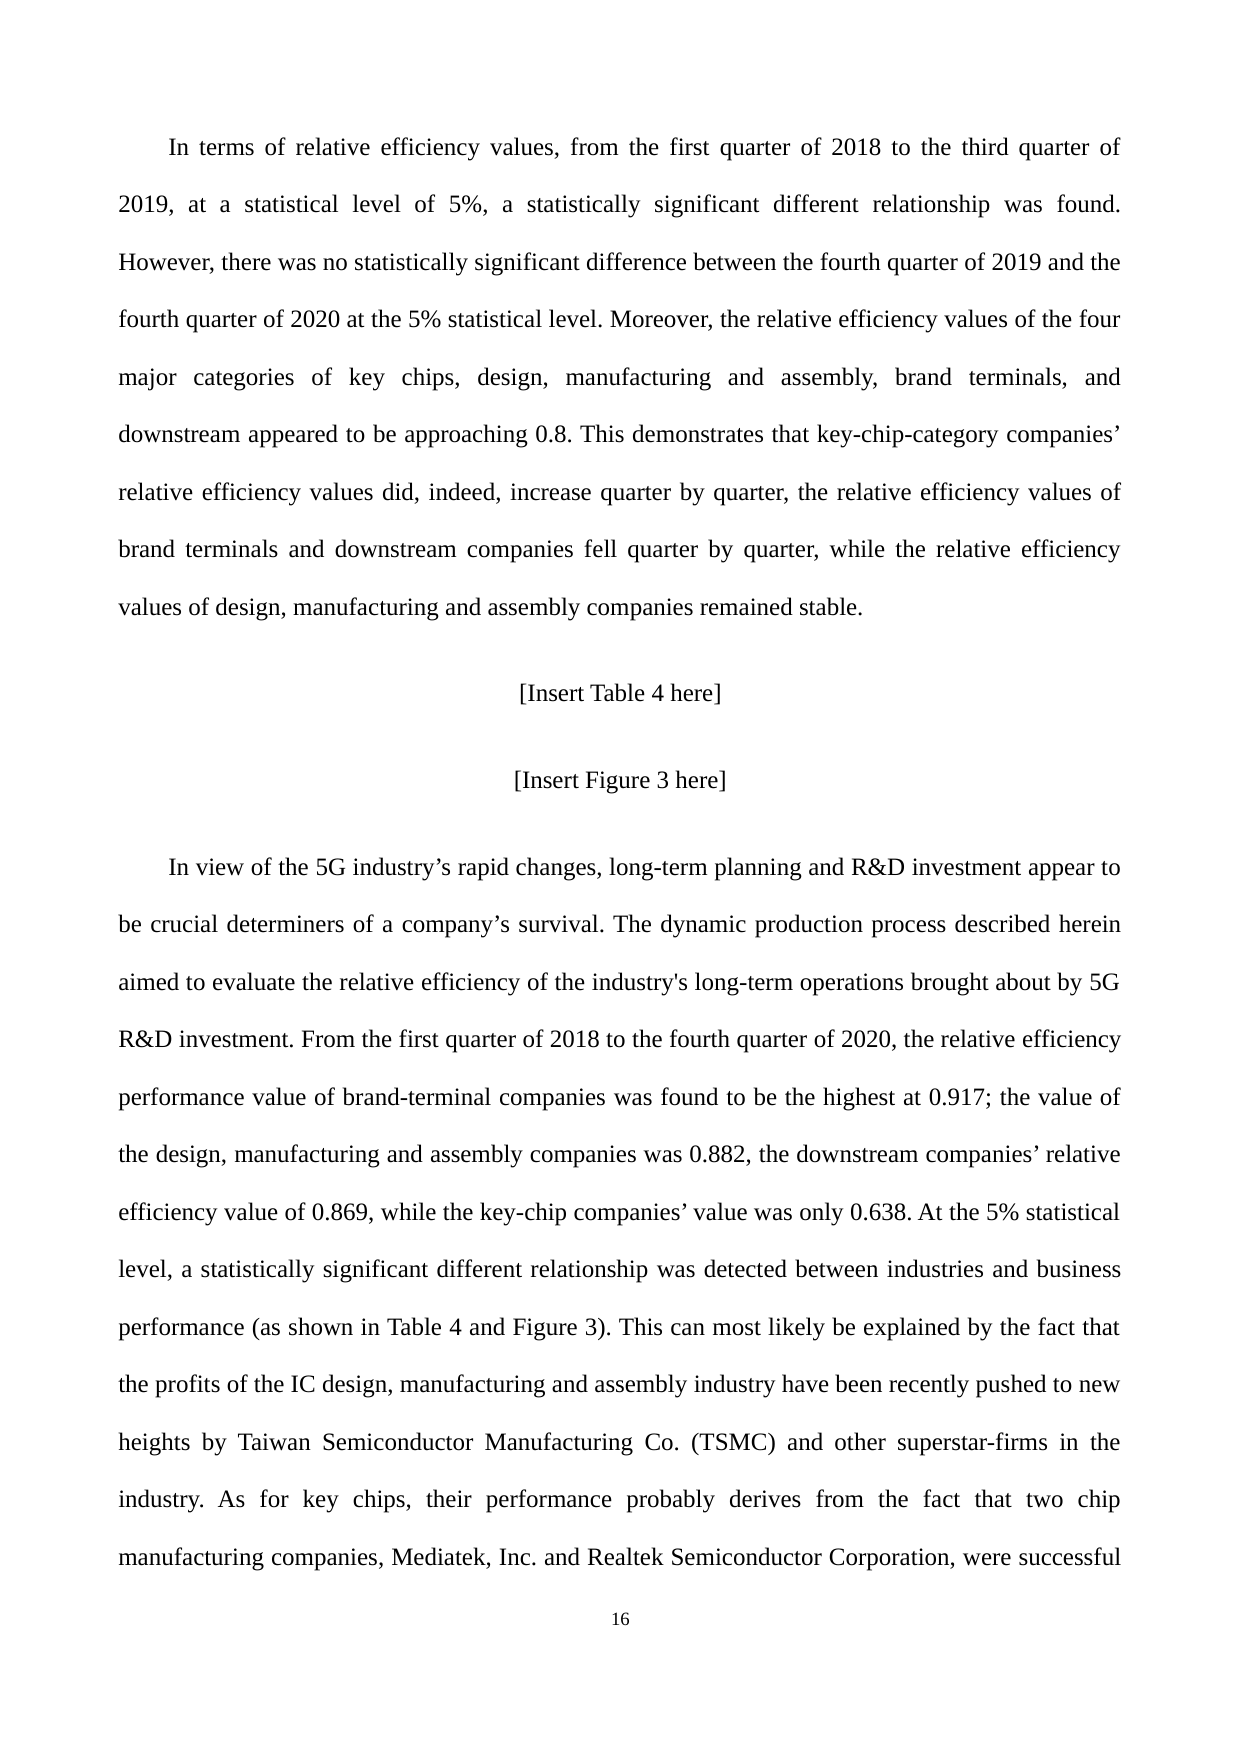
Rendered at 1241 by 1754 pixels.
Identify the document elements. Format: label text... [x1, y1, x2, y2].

text [Insert Table 4 here] [118, 678, 1122, 707]
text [118, 852, 1122, 1570]
text In terms of relative efficiency values, from the first quarter of 2018 to the third quarter of 2019, at a statistical level of 5%, a statistically significant different relationship was found. However, there was no statistically significant difference between the fourth quarter of 2019 and the fourth quarter of 2020 at the 5% statistical level. Moreover, the relative efficiency values of the four major categories of key chips, design, manufacturing and assembly, brand terminals, and downstream appeared to be approaching 0.8. This demonstrates that key-chip-category companies’ relative efficiency values did, indeed, increase quarter by quarter, the relative efficiency values of brand terminals and downstream companies fell quarter by quarter, while the relative efficiency values of design, manufacturing and assembly companies remained stable. [118, 132, 1122, 620]
text [Insert Figure 3 here] [118, 765, 1122, 794]
